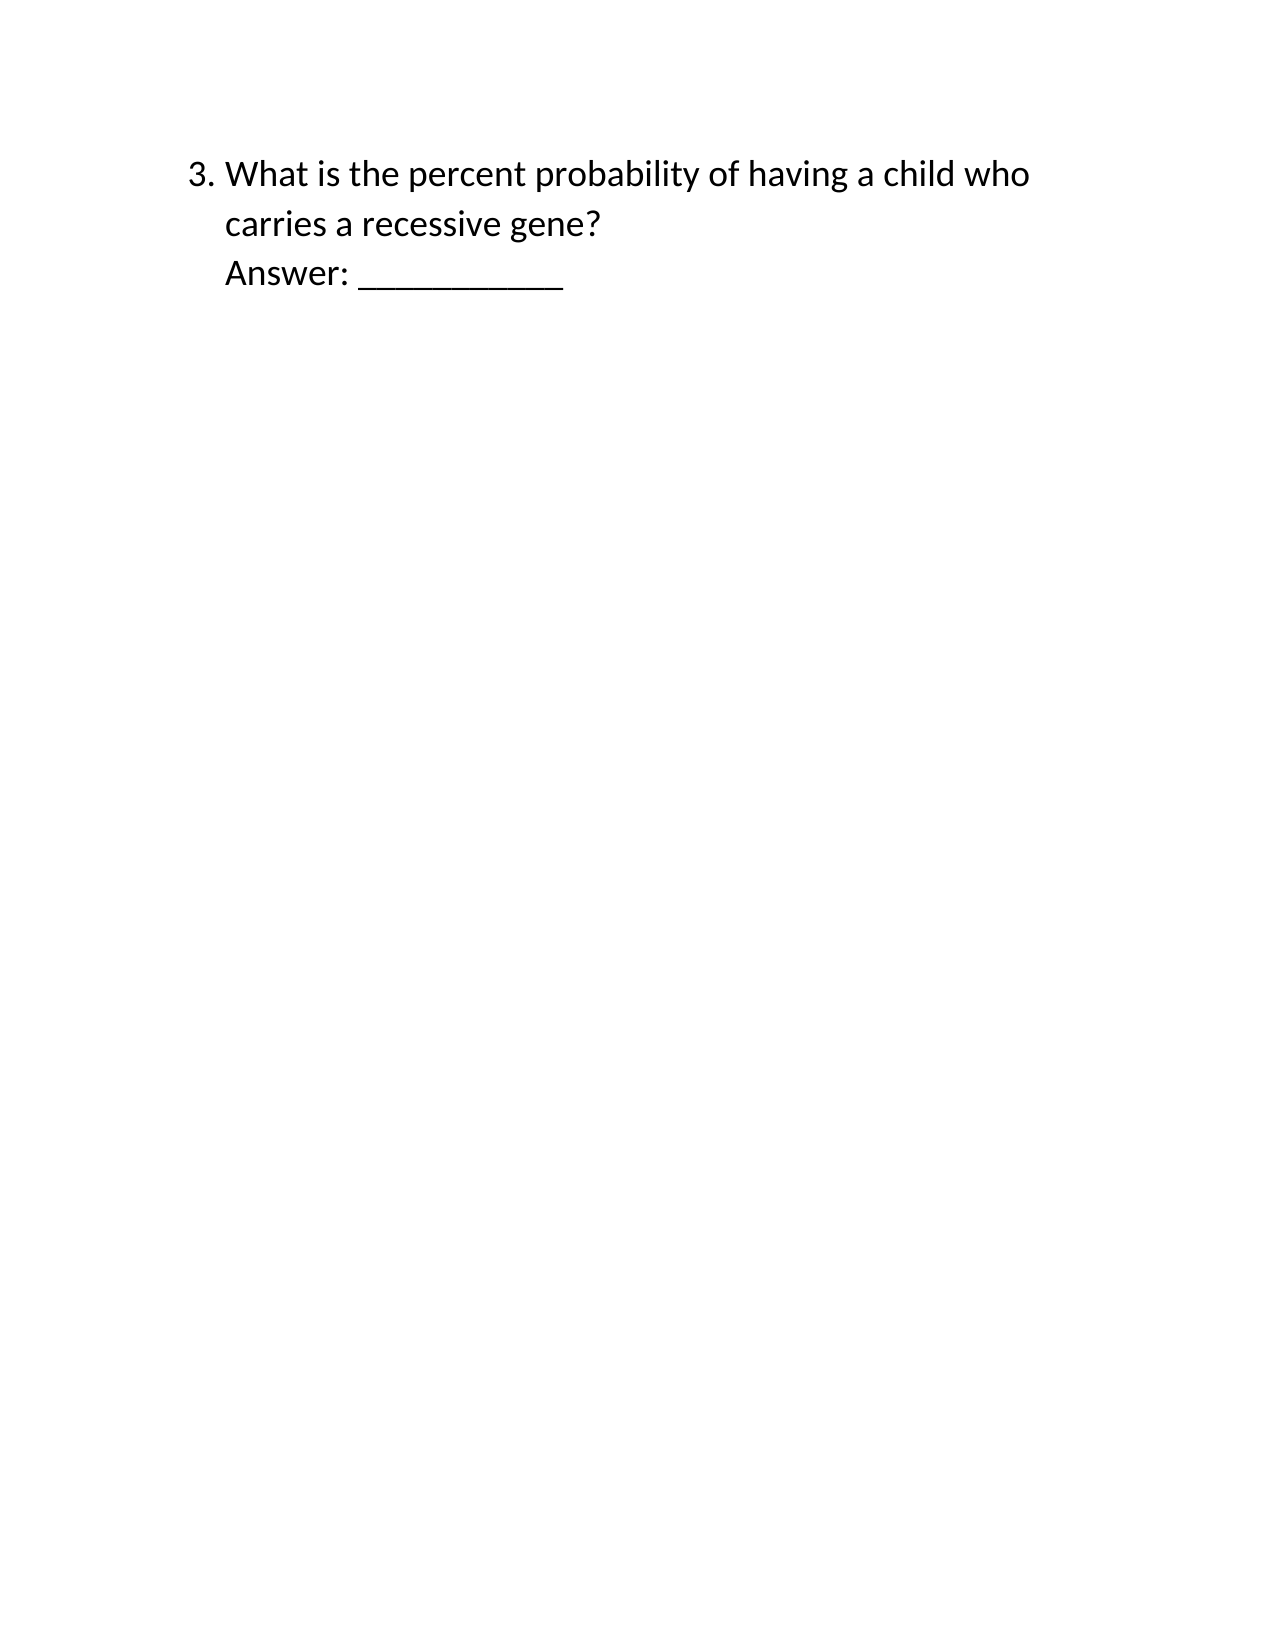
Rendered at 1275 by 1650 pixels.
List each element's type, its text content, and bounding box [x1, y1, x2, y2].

list Answer: ___________ [225, 249, 1125, 295]
list What is the percent probability of having a child who carries a recessive gene? [187, 150, 1125, 245]
